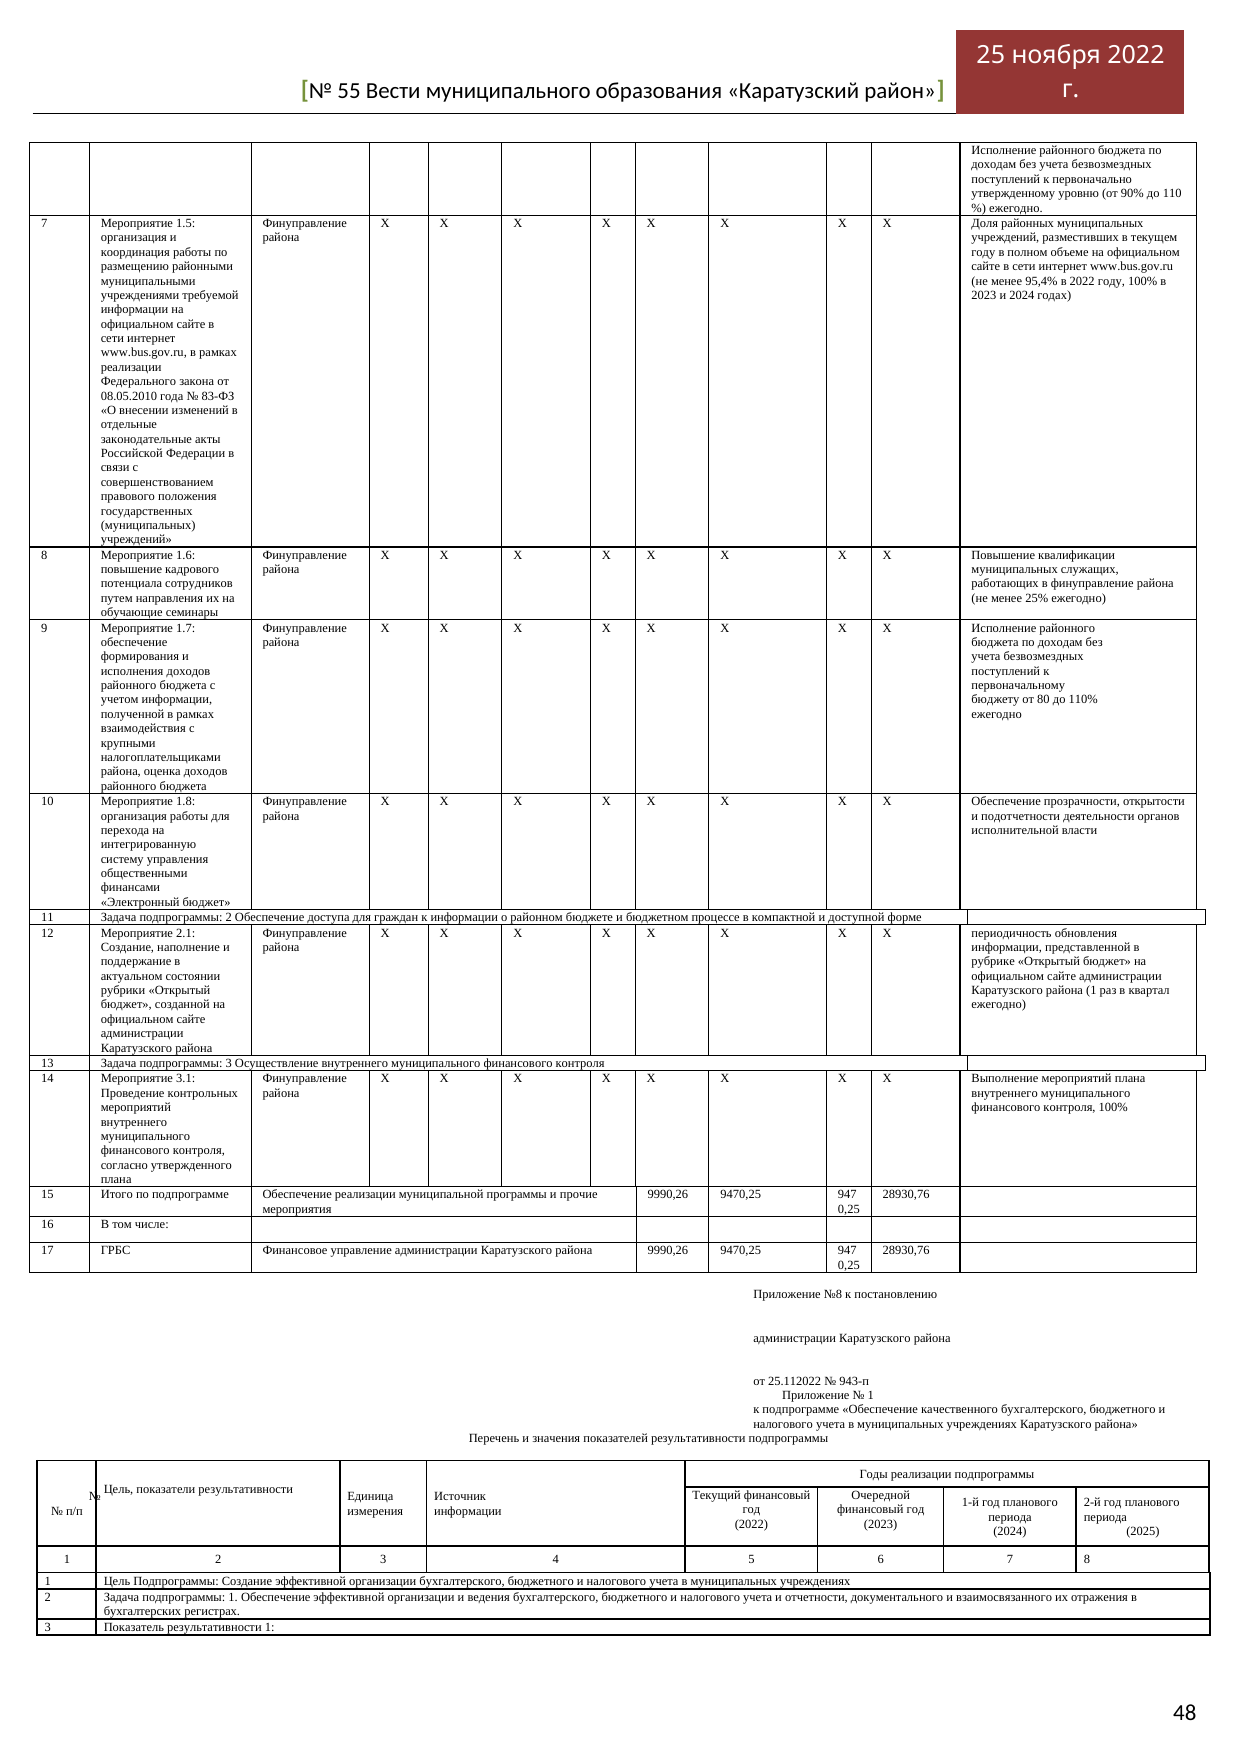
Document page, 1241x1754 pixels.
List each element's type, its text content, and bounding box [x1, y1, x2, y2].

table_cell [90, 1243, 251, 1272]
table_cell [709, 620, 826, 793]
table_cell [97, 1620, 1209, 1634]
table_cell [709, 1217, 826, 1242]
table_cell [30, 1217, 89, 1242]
text Приложение № 1 [753, 1388, 1196, 1402]
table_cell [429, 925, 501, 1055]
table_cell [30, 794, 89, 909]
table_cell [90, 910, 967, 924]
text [753, 1402, 1196, 1431]
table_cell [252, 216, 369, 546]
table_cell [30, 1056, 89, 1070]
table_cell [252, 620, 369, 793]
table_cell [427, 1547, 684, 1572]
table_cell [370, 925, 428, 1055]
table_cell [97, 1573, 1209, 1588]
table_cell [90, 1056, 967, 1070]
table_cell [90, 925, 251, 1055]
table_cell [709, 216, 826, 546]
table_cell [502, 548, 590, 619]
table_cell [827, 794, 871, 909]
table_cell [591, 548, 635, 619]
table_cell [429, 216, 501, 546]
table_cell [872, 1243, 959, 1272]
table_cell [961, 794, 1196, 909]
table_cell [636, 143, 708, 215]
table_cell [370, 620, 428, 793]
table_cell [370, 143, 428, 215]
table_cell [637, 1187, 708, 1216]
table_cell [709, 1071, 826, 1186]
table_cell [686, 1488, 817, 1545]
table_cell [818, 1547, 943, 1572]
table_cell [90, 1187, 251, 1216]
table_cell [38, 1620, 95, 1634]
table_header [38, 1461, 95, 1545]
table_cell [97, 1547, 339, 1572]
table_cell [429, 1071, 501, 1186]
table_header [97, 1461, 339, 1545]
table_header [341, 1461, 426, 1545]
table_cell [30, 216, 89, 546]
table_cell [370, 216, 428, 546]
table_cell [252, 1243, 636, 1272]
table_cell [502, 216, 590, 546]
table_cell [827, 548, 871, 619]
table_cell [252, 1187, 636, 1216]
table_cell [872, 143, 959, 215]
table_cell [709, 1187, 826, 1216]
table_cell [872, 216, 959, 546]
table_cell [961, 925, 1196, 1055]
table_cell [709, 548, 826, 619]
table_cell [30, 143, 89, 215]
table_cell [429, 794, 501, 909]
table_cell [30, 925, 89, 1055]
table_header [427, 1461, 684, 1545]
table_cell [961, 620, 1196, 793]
text от 25.112022 № 943-п [753, 1345, 1196, 1388]
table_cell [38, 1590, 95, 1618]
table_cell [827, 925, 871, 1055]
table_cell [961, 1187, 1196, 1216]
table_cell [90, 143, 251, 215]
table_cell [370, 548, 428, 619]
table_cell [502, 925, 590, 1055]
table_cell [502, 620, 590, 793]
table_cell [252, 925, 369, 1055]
text Приложение №8 к постановлению [753, 1287, 1196, 1302]
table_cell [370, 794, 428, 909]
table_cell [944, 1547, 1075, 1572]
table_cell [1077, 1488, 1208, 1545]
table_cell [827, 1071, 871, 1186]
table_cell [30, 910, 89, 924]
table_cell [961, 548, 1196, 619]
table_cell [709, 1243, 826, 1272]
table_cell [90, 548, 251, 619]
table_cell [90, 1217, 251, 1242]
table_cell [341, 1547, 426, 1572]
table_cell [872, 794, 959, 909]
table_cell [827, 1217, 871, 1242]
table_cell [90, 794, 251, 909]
text Перечень и значения показателей результативности подпрограммы [44, 1431, 1196, 1445]
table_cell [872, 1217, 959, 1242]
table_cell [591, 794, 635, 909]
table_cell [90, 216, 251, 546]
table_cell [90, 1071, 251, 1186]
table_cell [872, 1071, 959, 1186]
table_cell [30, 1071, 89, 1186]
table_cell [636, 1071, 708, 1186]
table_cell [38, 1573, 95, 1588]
text администрации Каратузского района [753, 1302, 1196, 1345]
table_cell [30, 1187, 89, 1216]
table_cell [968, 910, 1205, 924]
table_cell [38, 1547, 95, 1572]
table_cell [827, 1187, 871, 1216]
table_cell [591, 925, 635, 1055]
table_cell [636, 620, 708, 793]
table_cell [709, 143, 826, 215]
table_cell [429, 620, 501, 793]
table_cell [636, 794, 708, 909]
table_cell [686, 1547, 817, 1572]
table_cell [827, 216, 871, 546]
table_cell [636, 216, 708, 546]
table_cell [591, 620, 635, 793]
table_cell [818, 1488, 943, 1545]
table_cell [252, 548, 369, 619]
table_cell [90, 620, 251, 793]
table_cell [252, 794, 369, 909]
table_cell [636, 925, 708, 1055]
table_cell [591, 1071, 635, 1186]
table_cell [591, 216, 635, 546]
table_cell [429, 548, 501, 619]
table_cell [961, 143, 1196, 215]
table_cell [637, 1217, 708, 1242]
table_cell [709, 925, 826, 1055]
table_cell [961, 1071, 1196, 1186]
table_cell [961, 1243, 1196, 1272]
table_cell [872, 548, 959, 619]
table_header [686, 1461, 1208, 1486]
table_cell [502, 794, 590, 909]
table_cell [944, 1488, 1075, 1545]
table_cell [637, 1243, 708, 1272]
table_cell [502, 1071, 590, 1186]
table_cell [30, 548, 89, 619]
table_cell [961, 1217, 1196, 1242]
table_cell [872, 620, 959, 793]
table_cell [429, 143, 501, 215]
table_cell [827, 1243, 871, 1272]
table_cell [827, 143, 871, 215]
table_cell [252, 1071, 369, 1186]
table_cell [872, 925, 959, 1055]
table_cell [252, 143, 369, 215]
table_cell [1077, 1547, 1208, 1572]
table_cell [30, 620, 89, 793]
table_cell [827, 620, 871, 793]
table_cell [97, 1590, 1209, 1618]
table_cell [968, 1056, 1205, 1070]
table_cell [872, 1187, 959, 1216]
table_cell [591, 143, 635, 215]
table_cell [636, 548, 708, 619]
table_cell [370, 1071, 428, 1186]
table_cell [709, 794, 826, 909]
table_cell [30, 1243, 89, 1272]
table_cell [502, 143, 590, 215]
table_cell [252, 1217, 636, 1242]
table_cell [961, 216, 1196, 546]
